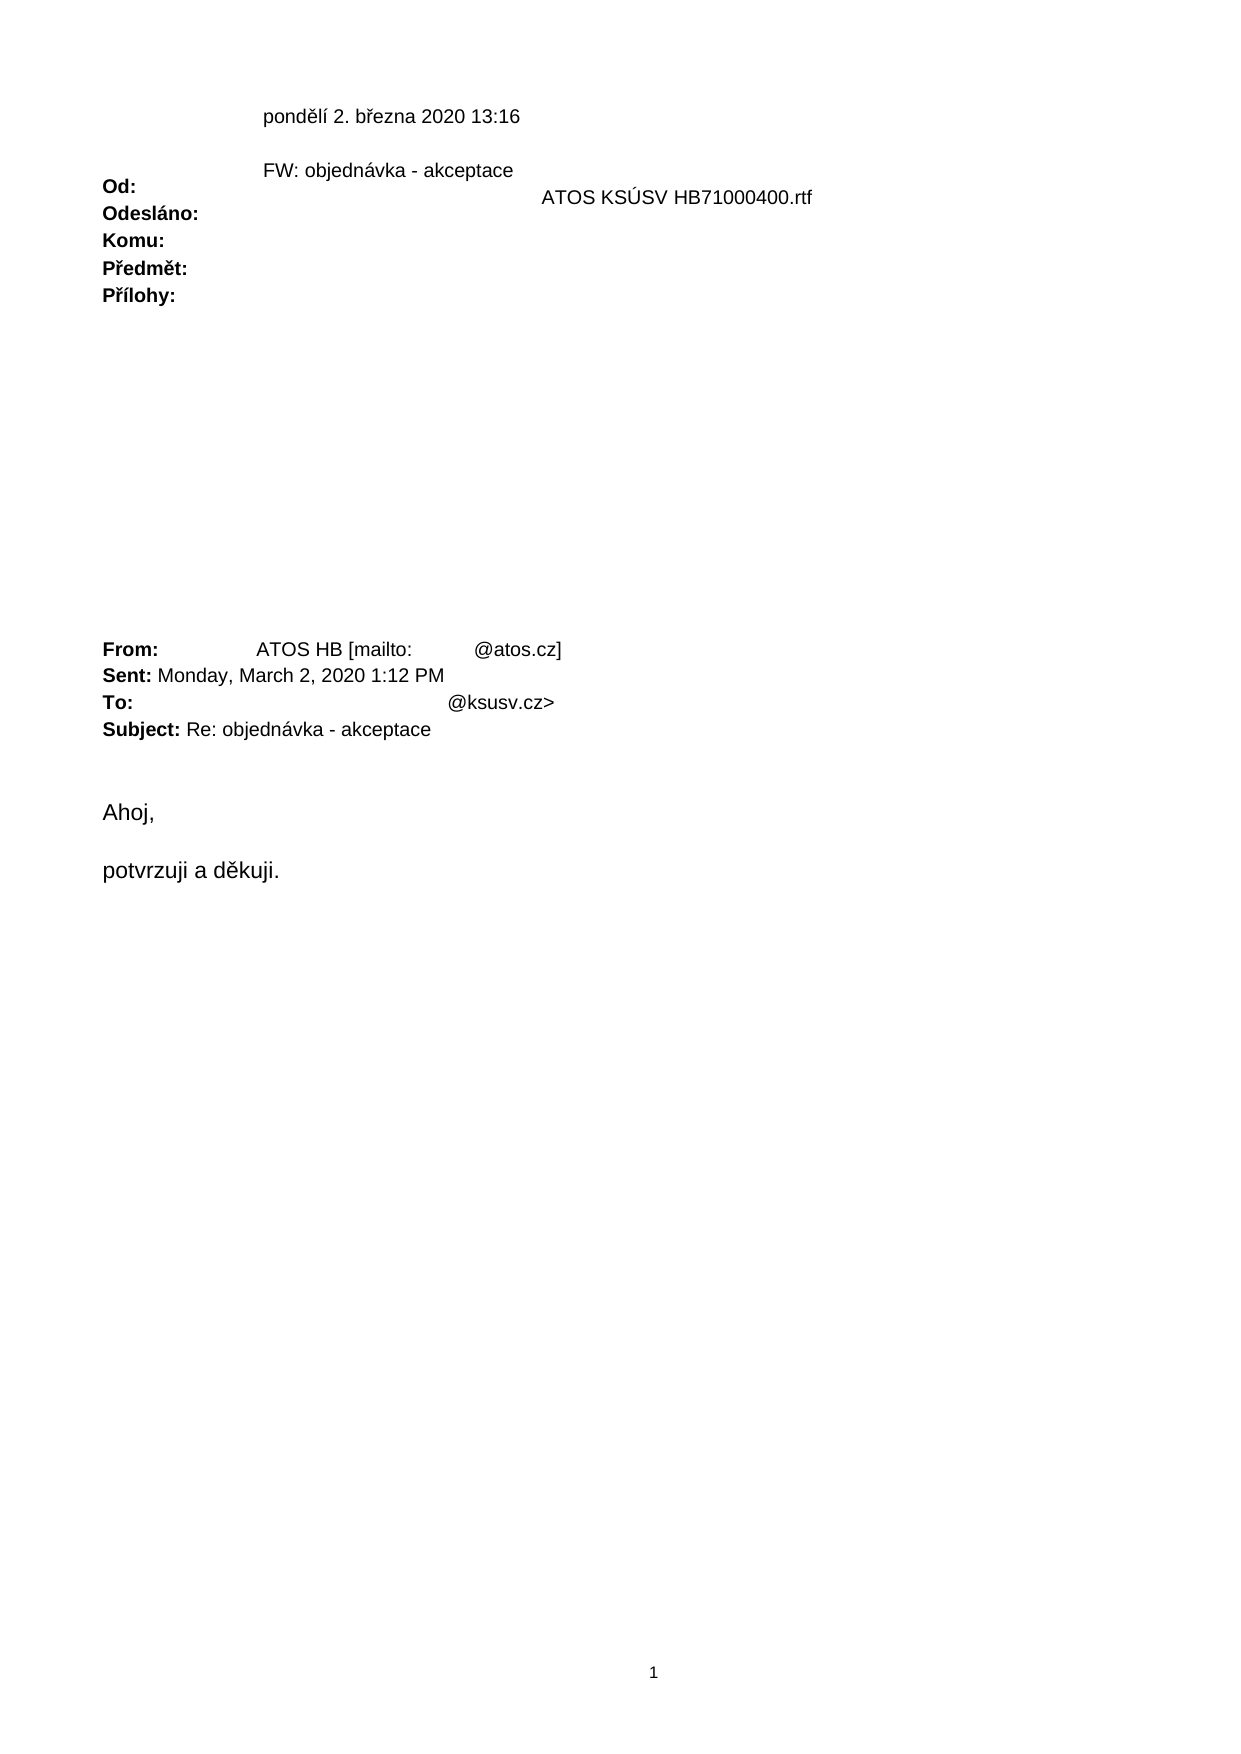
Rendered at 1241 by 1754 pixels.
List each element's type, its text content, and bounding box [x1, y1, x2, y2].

text pondělí 2. března 2020 13:16 [263, 105, 1129, 127]
text ATOS KSÚSV HB71000400.rtf [65, 186, 1129, 208]
text Ahoj, [65, 799, 1129, 826]
text Sent: Monday, March 2, 2020 1:12 PM [65, 664, 1129, 687]
text To: @ksusv.cz> [65, 691, 1129, 714]
text From: ATOS HB [mailto: @atos.cz] [65, 637, 1129, 660]
text Subject: Re: objednávka - akceptace [65, 718, 1129, 741]
text FW: objednávka - akceptace [263, 159, 1129, 181]
text potvrzuji a děkuji. [65, 857, 1129, 883]
